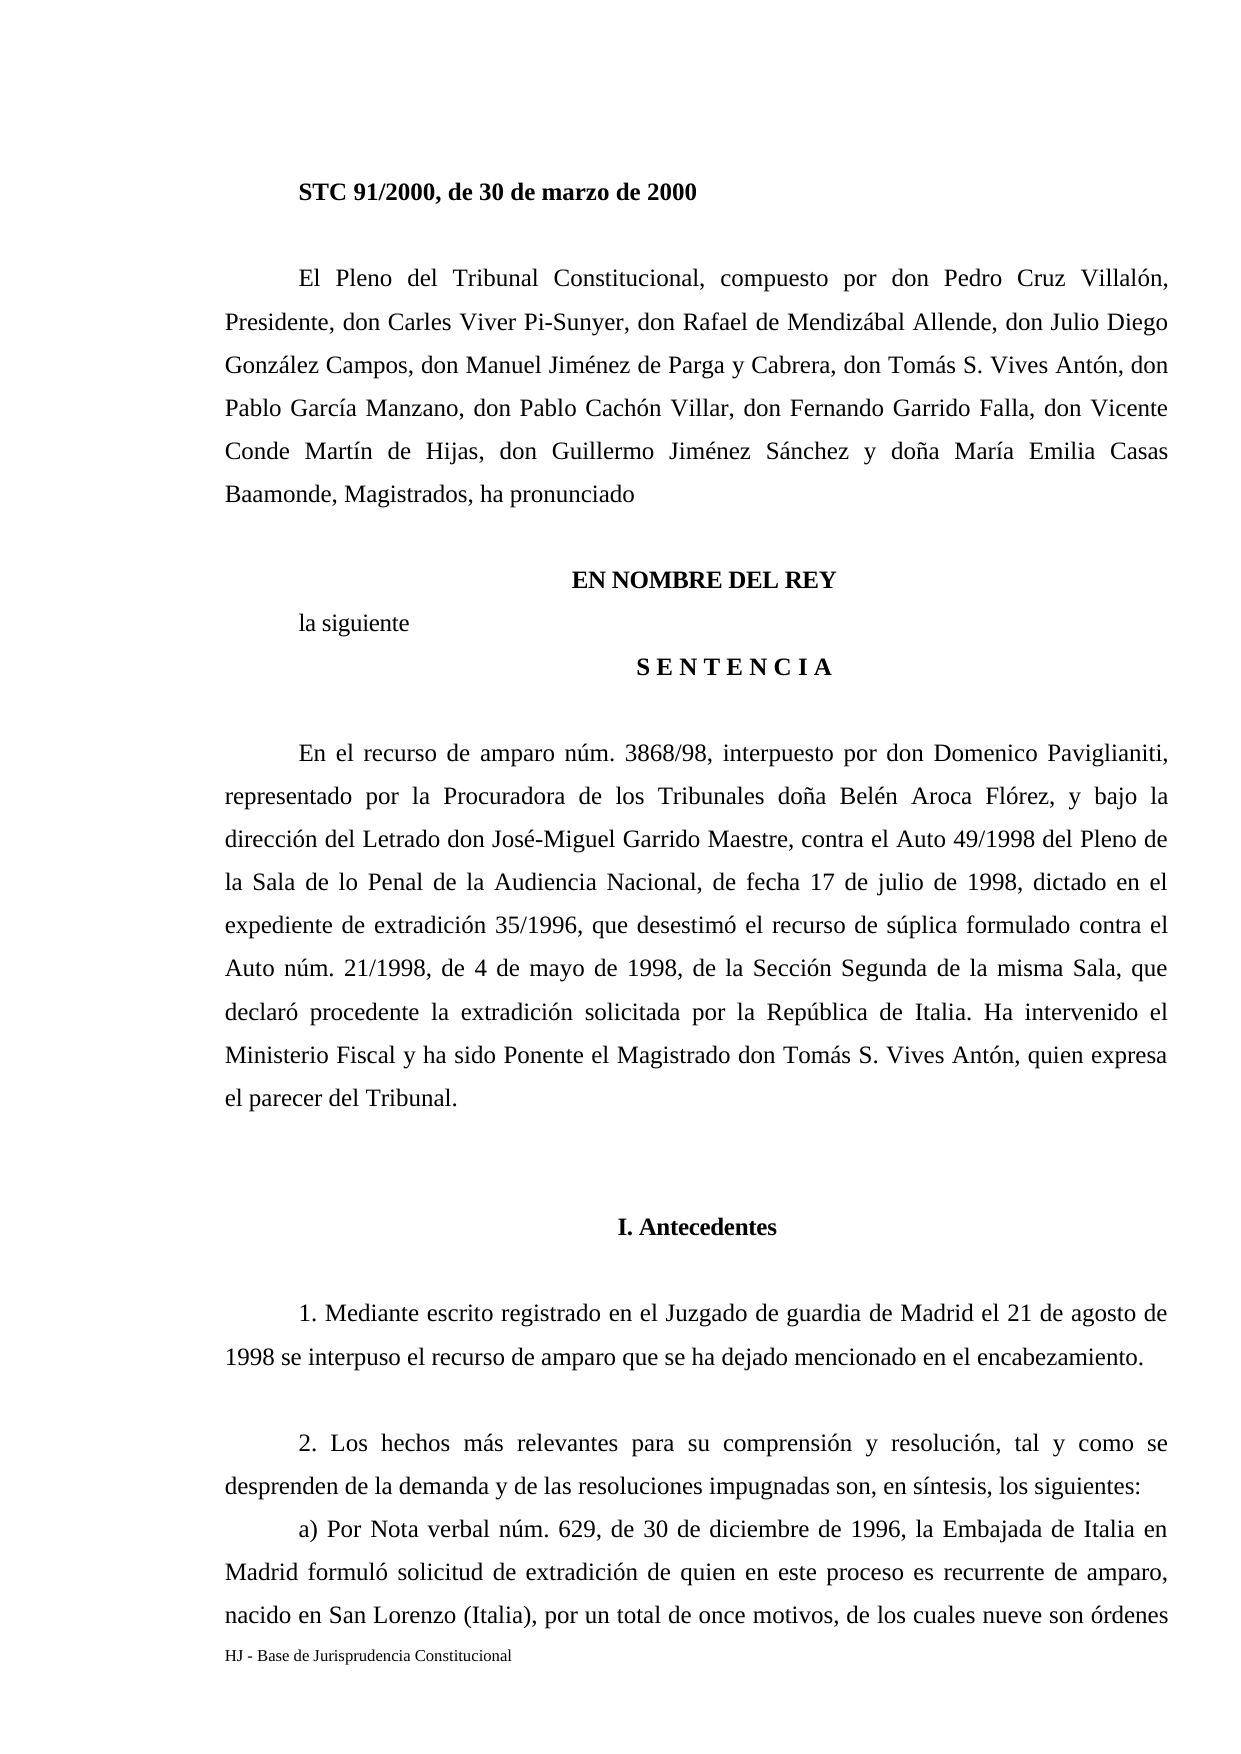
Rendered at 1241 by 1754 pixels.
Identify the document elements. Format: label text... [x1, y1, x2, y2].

text El Pleno del Tribunal Constitucional, compuesto por don Pedro Cruz Villalón, Presidente, don Carles Viver Pi-Sunyer, don Rafael de Mendizábal Allende, don Julio Diego González Campos, don Manuel Jiménez de Parga y Cabrera, don Tomás S. Vives Antón, don Pablo García Manzano, don Pablo Cachón Villar, don Fernando Garrido Falla, don Vicente Conde Martín de Hijas, don Guillermo Jiménez Sánchez y doña María Emilia Casas Baamonde, Magistrados, ha pronunciado [224, 263, 1169, 508]
text I. Antecedentes [224, 1212, 1169, 1241]
text EN NOMBRE DEL REY [224, 565, 1110, 594]
text S E N T E N C I A [224, 652, 1169, 680]
text 2. Los hechos más relevantes para su comprensión y resolución, tal y como se desprenden de la demanda y de las resoluciones impugnadas son, en síntesis, los siguientes: [224, 1428, 1169, 1500]
text STC 91/2000, de 30 de marzo de 2000 [224, 177, 1169, 206]
text En el recurso de amparo núm. 3868/98, interpuesto por don Domenico Paviglianiti, representado por la Procuradora de los Tribunales doña Belén Aroca Flórez, y bajo la dirección del Letrado don José-Miguel Garrido Maestre, contra el Auto 49/1998 del Pleno de la Sala de lo Penal de la Audiencia Nacional, de fecha 17 de julio de 1998, dictado en el expediente de extradición 35/1996, que desestimó el recurso de súplica formulado contra el Auto núm. 21/1998, de 4 de mayo de 1998, de la Sección Segunda de la misma Sala, que declaró procedente la extradición solicitada por la República de Italia. Ha intervenido el Ministerio Fiscal y ha sido Ponente el Magistrado don Tomás S. Vives Antón, quien expresa el parecer del Tribunal. [224, 738, 1169, 1112]
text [224, 1514, 1169, 1629]
text 1. Mediante escrito registrado en el Juzgado de guardia de Madrid el 21 de agosto de 1998 se interpuso el recurso de amparo que se ha dejado mencionado en el encabezamiento. [224, 1298, 1169, 1370]
text la siguiente [224, 608, 1110, 637]
